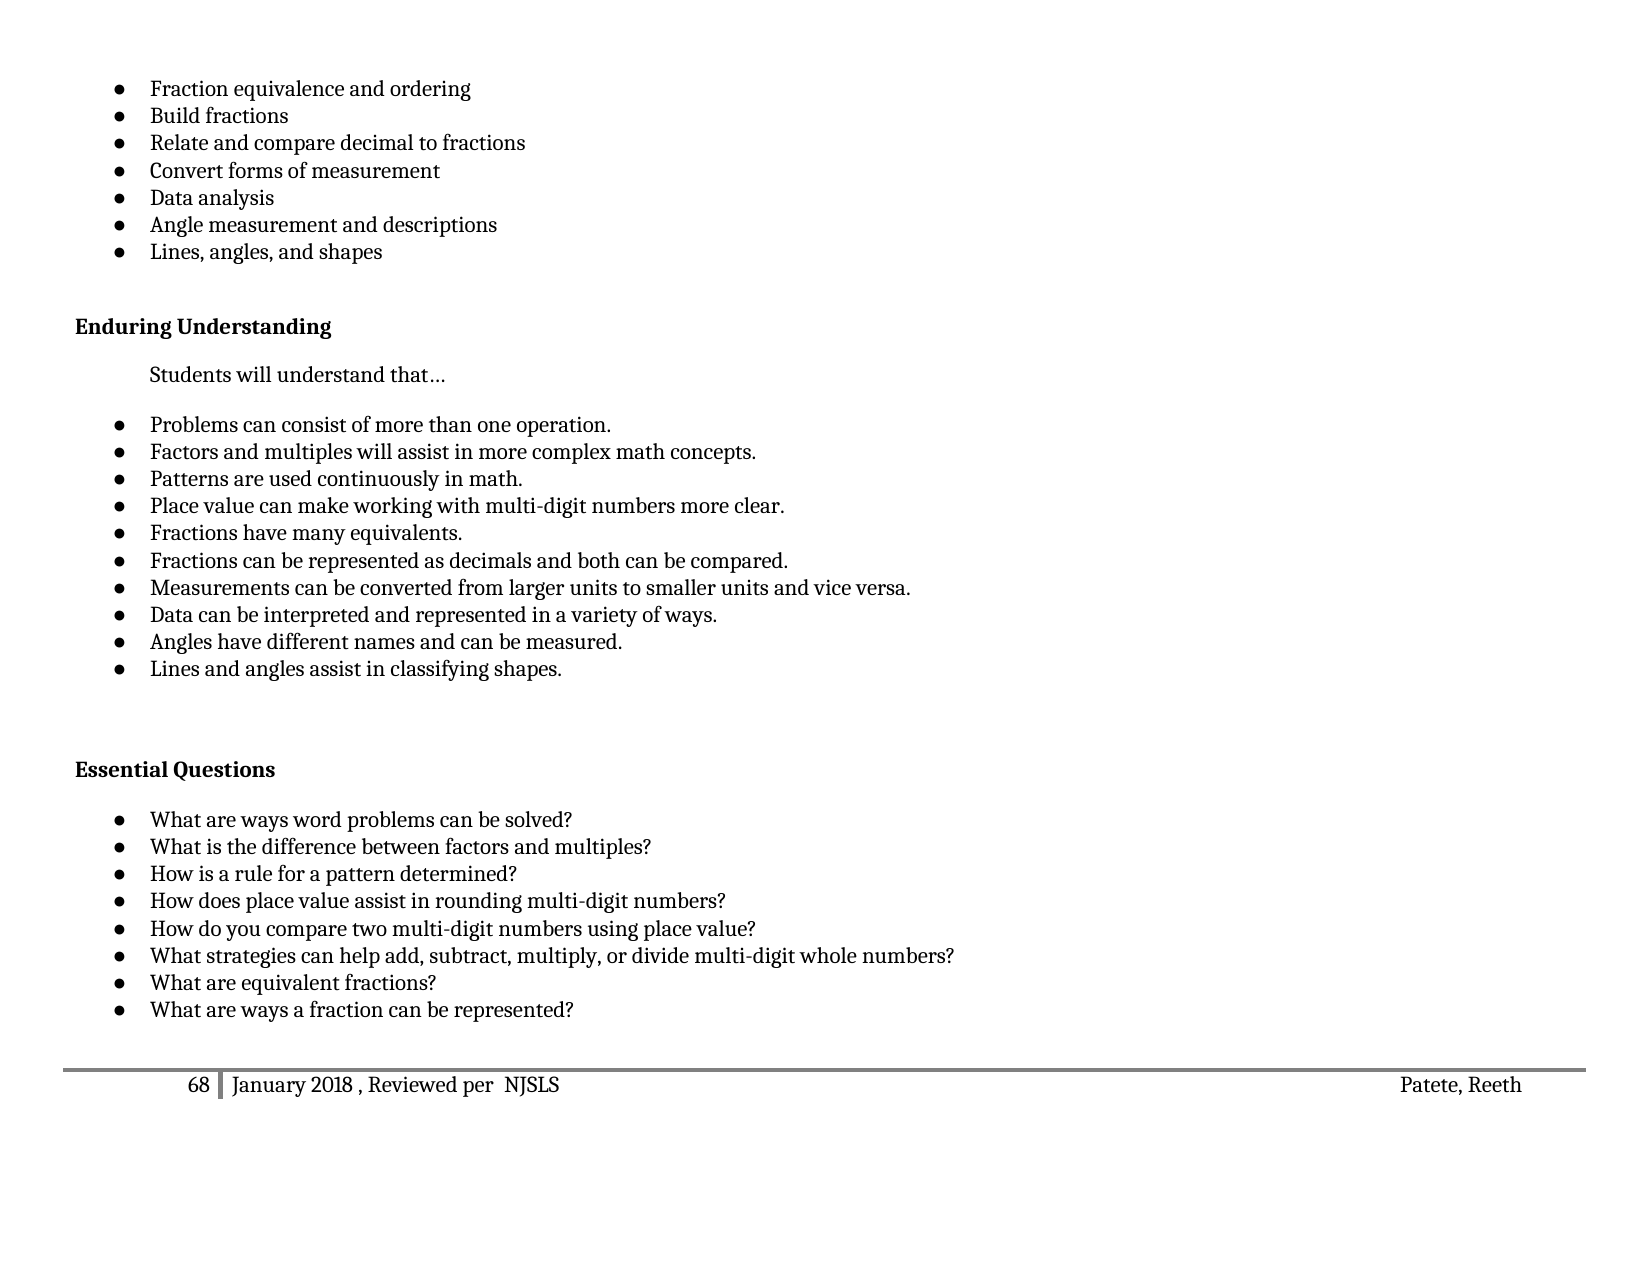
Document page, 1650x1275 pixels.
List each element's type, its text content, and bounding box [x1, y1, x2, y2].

list Problems can consist of more than one operation. [112, 411, 1575, 438]
list What are equivalent fractions? [112, 969, 1575, 996]
list Data can be interpreted and represented in a variety of ways. [112, 601, 1575, 628]
list How does place value assist in rounding multi-digit numbers? [112, 887, 1575, 914]
list How is a rule for a pattern determined? [112, 860, 1575, 887]
list Fraction equivalence and ordering [112, 75, 1575, 102]
list What are ways word problems can be solved? [112, 806, 1575, 833]
list Data analysis [112, 184, 1575, 211]
list Patterns are used continuously in math. [112, 465, 1575, 492]
list What strategies can help add, subtract, multiply, or divide multi-digit whole numbers? [112, 942, 1575, 969]
list Relate and compare decimal to fractions [112, 129, 1575, 157]
list What are ways a fraction can be represented? [112, 996, 1575, 1023]
list How do you compare two multi-digit numbers using place value? [112, 914, 1575, 942]
list Convert forms of measurement [112, 157, 1575, 184]
list Angles have different names and can be measured. [112, 628, 1575, 655]
text Essential Questions [75, 757, 1575, 784]
list Factors and multiples will assist in more complex math concepts. [112, 438, 1575, 465]
list Lines, angles, and shapes [112, 238, 1575, 265]
list Lines and angles assist in classifying shapes. [112, 655, 1575, 682]
list What is the difference between factors and multiples? [112, 833, 1575, 860]
list Measurements can be converted from larger units to smaller units and vice versa. [112, 574, 1575, 601]
list Place value can make working with multi-digit numbers more clear. [112, 492, 1575, 519]
text Enduring Understanding [75, 314, 1575, 340]
list Build fractions [112, 102, 1575, 129]
text Students will understand that… [75, 362, 1575, 388]
list Fractions can be represented as decimals and both can be compared. [112, 547, 1575, 574]
list Fractions have many equivalents. [112, 519, 1575, 547]
list Angle measurement and descriptions [112, 211, 1575, 238]
